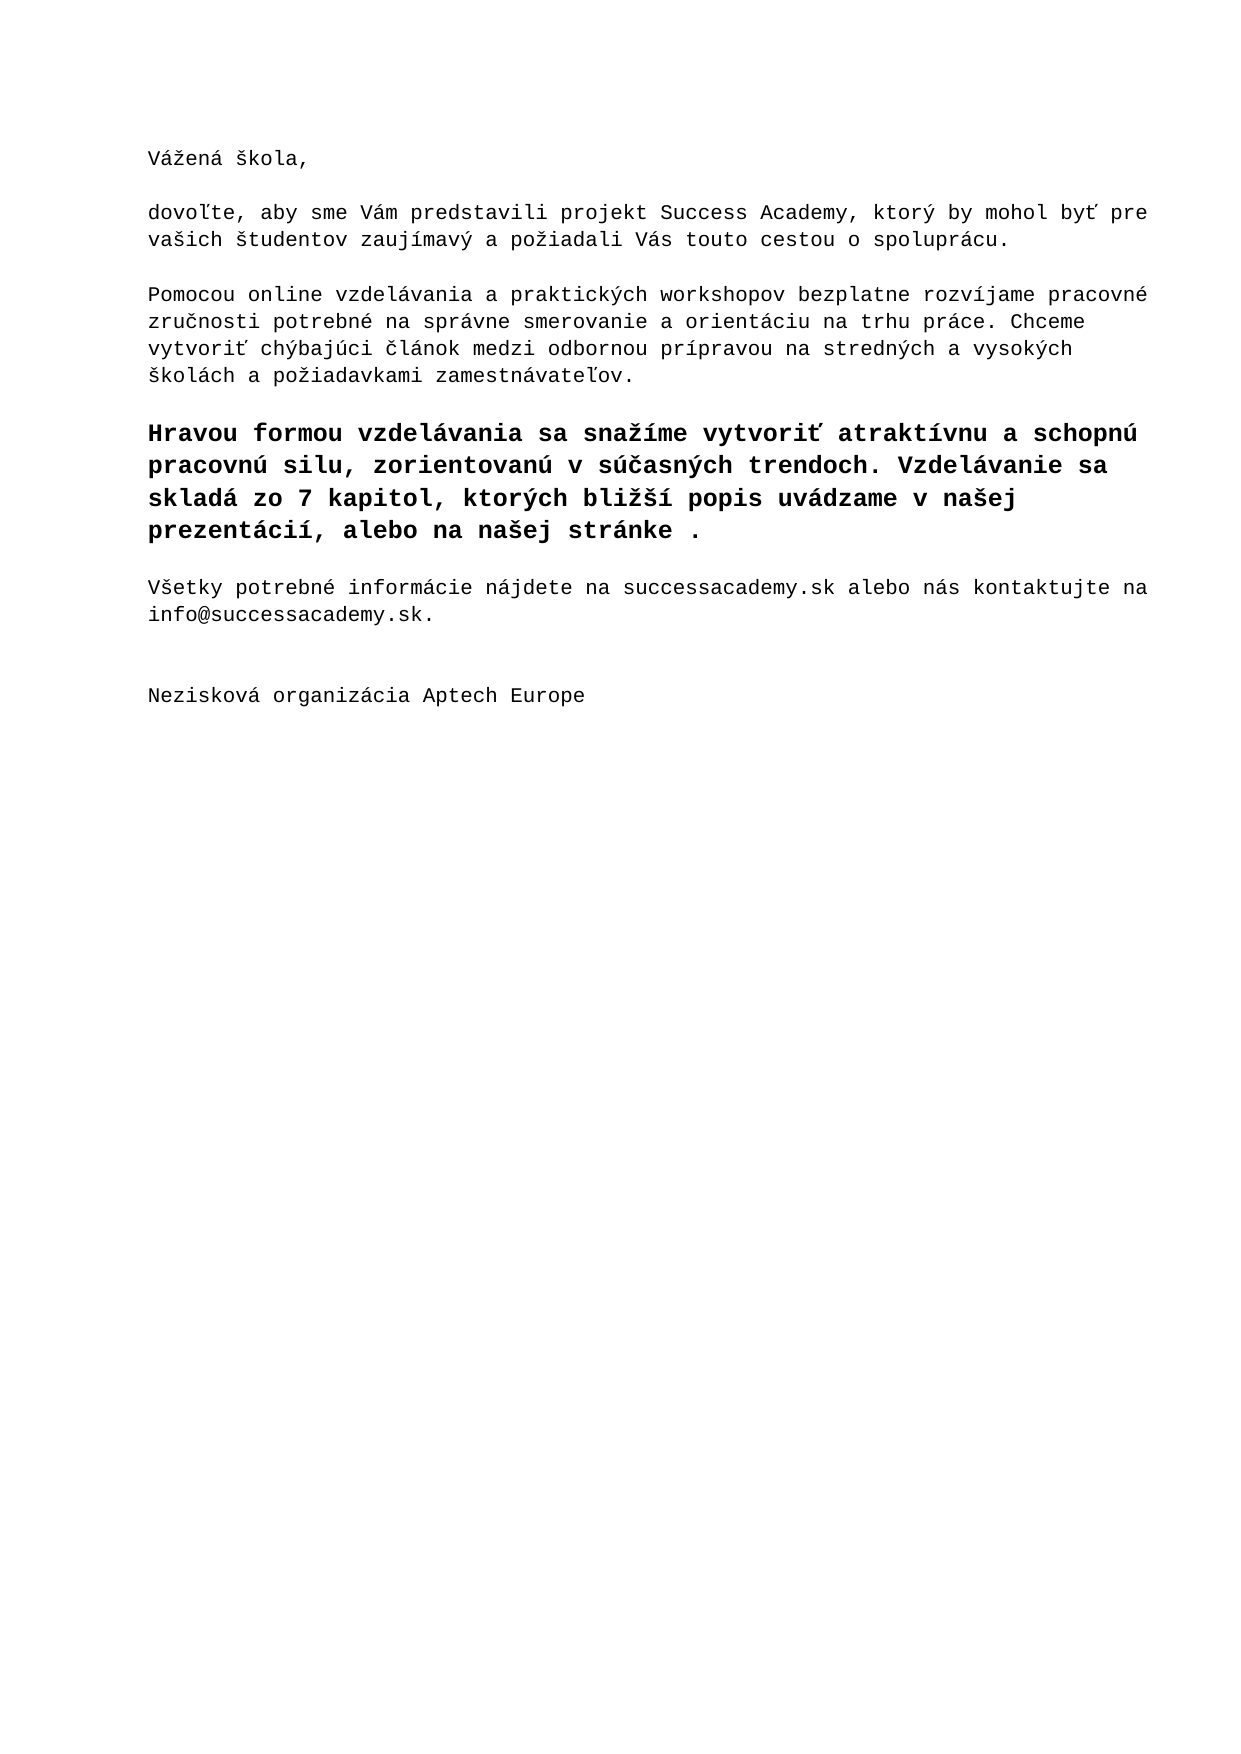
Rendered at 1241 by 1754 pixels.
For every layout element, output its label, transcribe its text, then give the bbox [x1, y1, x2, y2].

text Vážená škola, dovoľte, aby sme Vám predstavili projekt Success Academy, ktorý by mohol byť pre vašich študentov zaujímavý a požiadali Vás touto cestou o spoluprácu. Pomocou online vzdelávania a praktických workshopov bezplatne rozvíjame pracovné zručnosti potrebné na správne smerovanie a orientáciu na trhu práce. Chceme vytvoriť chýbajúci článok medzi odbornou prípravou na stredných a vysokých školách a požiadavkami zamestnávateľov. Hravou formou vzdelávania sa snažíme vytvoriť atraktívnu a schopnú pracovnú silu, zorientovanú v súčasných trendoch. Vzdelávanie sa skladá zo 7 kapitol, ktorých bližší popis uvádzame v našej prezentácií, alebo na našej stránke . Všetky potrebné informácie nájdete na successacademy.sk alebo nás kontaktujte na info@successacademy.sk. Nezisková organizácia Aptech Europe [148, 148, 1152, 850]
